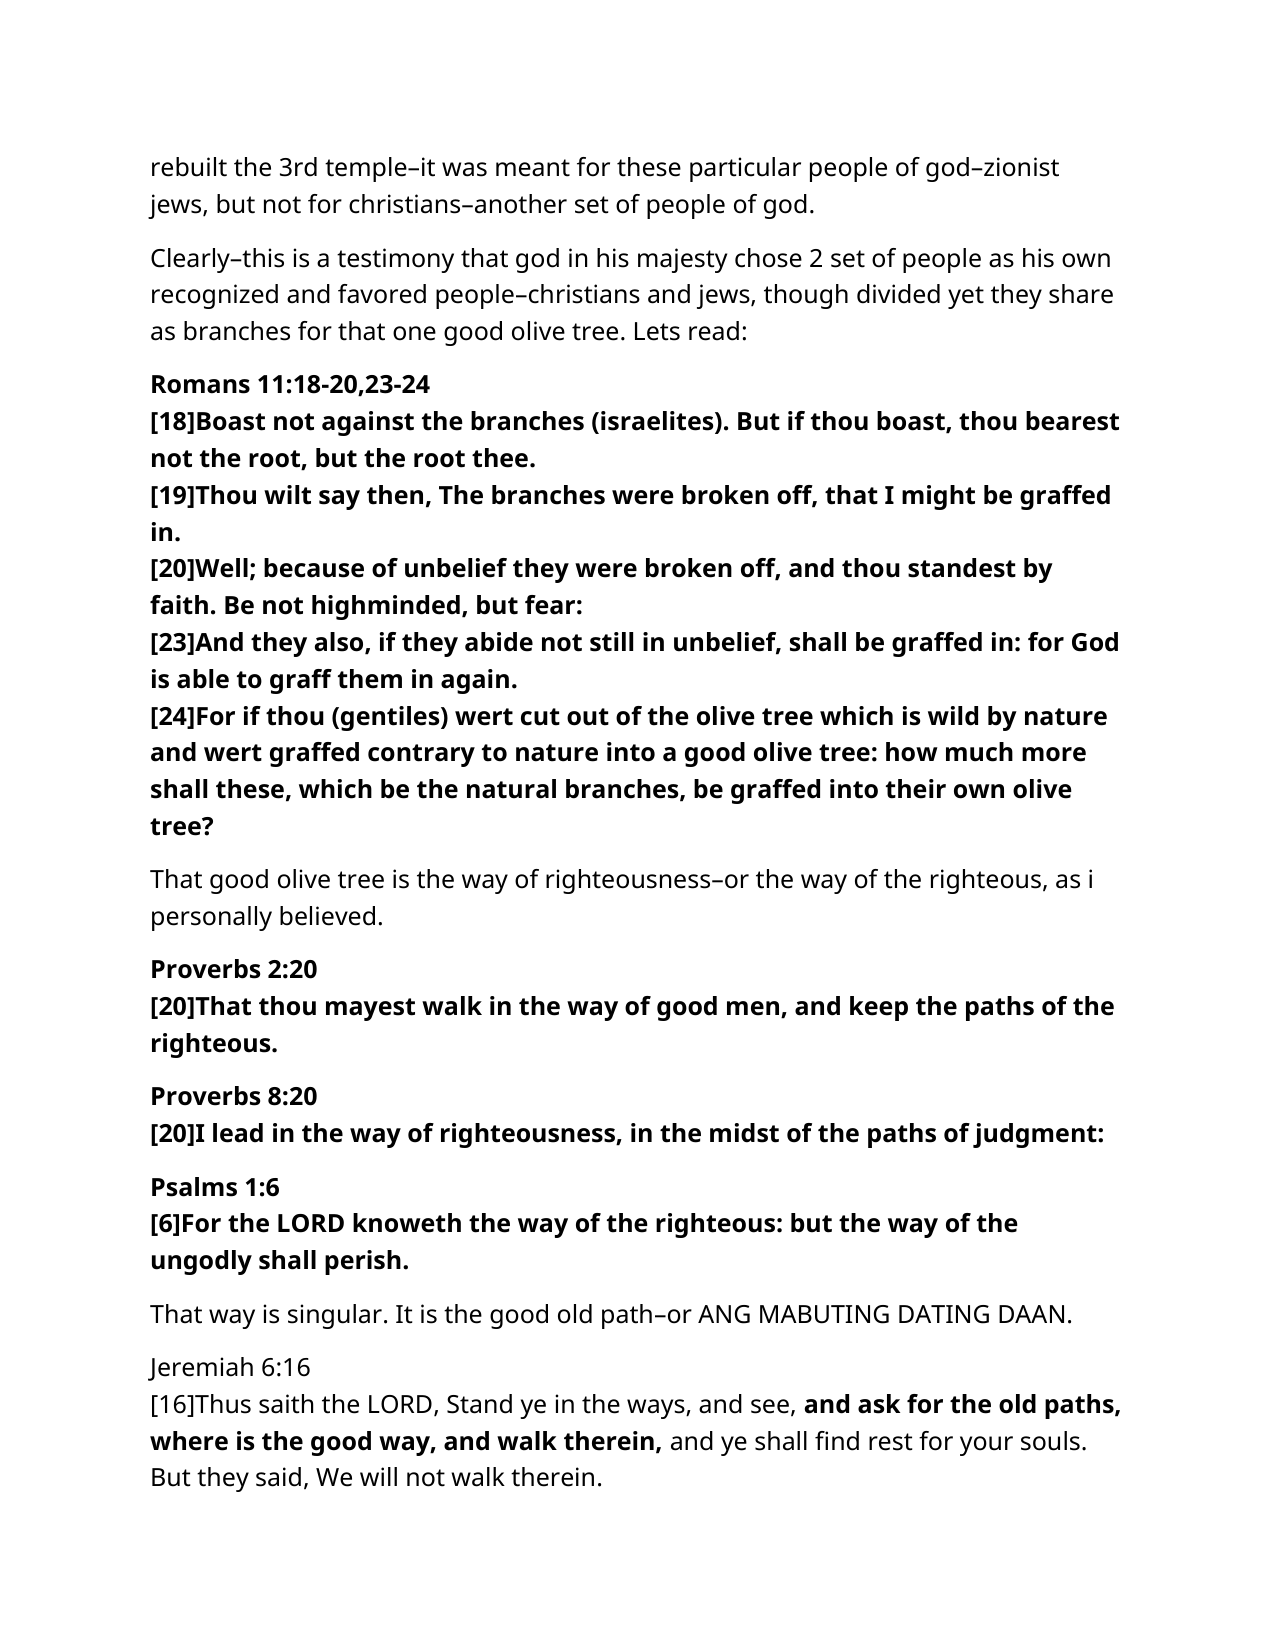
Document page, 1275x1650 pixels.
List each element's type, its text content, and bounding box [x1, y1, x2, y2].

text Jeremiah 6:16 [16]Thus saith the LORD, Stand ye in the ways, and see, and ask for the old paths, where is the good way, and walk therein, and ye shall find rest for your souls. But they said, We will not walk therein. [150, 1350, 1125, 1494]
text Proverbs 2:20 [20]That thou mayest walk in the way of good men, and keep the paths of the righteous. [150, 952, 1125, 1060]
text That way is singular. It is the good old path–or ANG MABUTING DATING DAAN. [150, 1296, 1125, 1330]
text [150, 150, 1125, 221]
text Romans 11:18-20,23-24 [18]Boast not against the branches (israelites). But if thou boast, thou bearest not the root, but the root thee. [19]Thou wilt say then, The branches were broken off, that I might be graffed in. [20]Well; because of unbelief they were broken off, and thou standest by faith. Be not highminded, but fear: [23]And they also, if they abide not still in unbelief, shall be graffed in: for God is able to graff them in again. [24]For if thou (gentiles) wert cut out of the olive tree which is wild by nature and wert graffed contrary to nature into a good olive tree: how much more shall these, which be the natural branches, be graffed into their own olive tree? [150, 367, 1125, 842]
text Psalms 1:6 [6]For the LORD knoweth the way of the righteous: but the way of the ungodly shall perish. [150, 1169, 1125, 1277]
text That good olive tree is the way of righteousness–or the way of the righteous, as i personally believed. [150, 862, 1125, 933]
text Clearly–this is a testimony that god in his majesty chose 2 set of people as his own recognized and favored people–christians and jews, though divided yet they share as branches for that one good olive tree. Lets read: [150, 240, 1125, 348]
text Proverbs 8:20 [20]I lead in the way of righteousness, in the midst of the paths of judgment: [150, 1079, 1125, 1150]
